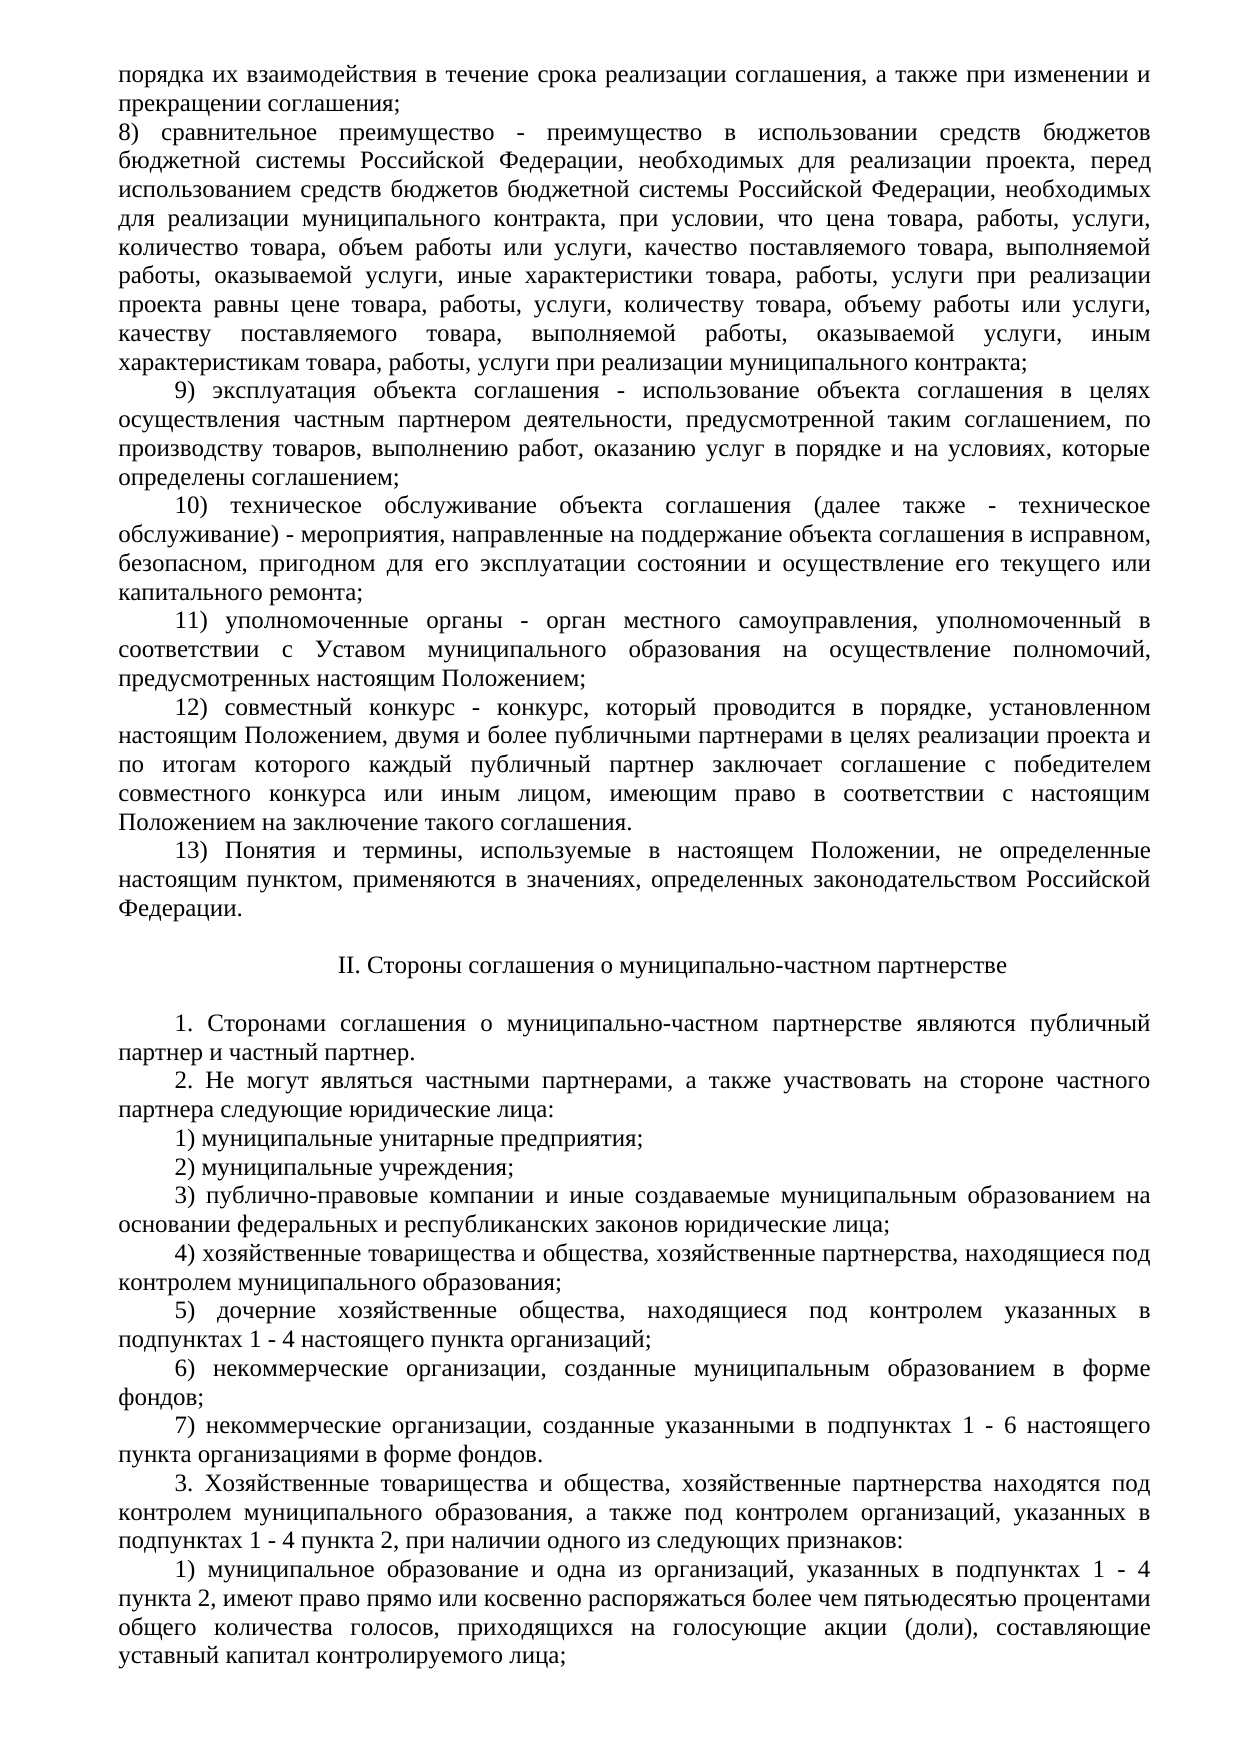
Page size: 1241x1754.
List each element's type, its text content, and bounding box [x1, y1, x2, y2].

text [118, 59, 1152, 117]
text 7) некоммерческие организации, созданные указанными в подпунктах 1 - 6 настоящего пункта организациями в форме фондов. [118, 1410, 1152, 1468]
text 1) муниципальные унитарные предприятия; [118, 1123, 1152, 1152]
text 1. Сторонами соглашения о муниципально-частном партнерстве являются публичный партнер и частный партнер. [118, 1008, 1152, 1065]
text 2) муниципальные учреждения; [118, 1152, 1152, 1180]
text 1) муниципальное образование и одна из организаций, указанных в подпунктах 1 - 4 пункта 2, имеют право прямо или косвенно распоряжаться более чем пятьюдесятью процентами общего количества голосов, приходящихся на голосующие акции (доли), составляющие уставный капитал контролируемого лица; [118, 1554, 1152, 1669]
text II. Стороны соглашения о муниципально-частном партнерстве [118, 950, 1152, 979]
text 6) некоммерческие организации, созданные муниципальным образованием в форме фондов; [118, 1353, 1152, 1410]
text 4) хозяйственные товарищества и общества, хозяйственные партнерства, находящиеся под контролем муниципального образования; [118, 1238, 1152, 1295]
text 3. Хозяйственные товарищества и общества, хозяйственные партнерства находятся под контролем муниципального образования, а также под контролем организаций, указанных в подпунктах 1 - 4 пункта 2, при наличии одного из следующих признаков: [118, 1468, 1152, 1554]
text 2. Не могут являться частными партнерами, а также участвовать на стороне частного партнера следующие юридические лица: [118, 1065, 1152, 1123]
text 10) техническое обслуживание объекта соглашения (далее также - техническое обслуживание) - мероприятия, направленные на поддержание объекта соглашения в исправном, безопасном, пригодном для его эксплуатации состоянии и осуществление его текущего или капитального ремонта; [118, 490, 1152, 605]
text 5) дочерние хозяйственные общества, находящиеся под контролем указанных в подпунктах 1 - 4 настоящего пункта организаций; [118, 1295, 1152, 1353]
text 8) сравнительное преимущество - преимущество в использовании средств бюджетов бюджетной системы Российской Федерации, необходимых для реализации проекта, перед использованием средств бюджетов бюджетной системы Российской Федерации, необходимых для реализации муниципального контракта, при условии, что цена товара, работы, услуги, количество товара, объем работы или услуги, качество поставляемого товара, выполняемой работы, оказываемой услуги, иные характеристики товара, работы, услуги при реализации проекта равны цене товара, работы, услуги, количеству товара, объему работы или услуги, качеству поставляемого товара, выполняемой работы, оказываемой услуги, иным характеристикам товара, работы, услуги при реализации муниципального контракта; [118, 117, 1152, 375]
text 3) публично-правовые компании и иные создаваемые муниципальным образованием на основании федеральных и республиканских законов юридические лица; [118, 1180, 1152, 1238]
text 9) эксплуатация объекта соглашения - использование объекта соглашения в целях осуществления частным партнером деятельности, предусмотренной таким соглашением, по производству товаров, выполнению работ, оказанию услуг в порядке и на условиях, которые определены соглашением; [118, 375, 1152, 490]
text 11) уполномоченные органы - орган местного самоуправления, уполномоченный в соответствии с Уставом муниципального образования на осуществление полномочий, предусмотренных настоящим Положением; [118, 605, 1152, 692]
text 12) совместный конкурс - конкурс, который проводится в порядке, установленном настоящим Положением, двумя и более публичными партнерами в целях реализации проекта и по итогам которого каждый публичный партнер заключает соглашение с победителем совместного конкурса или иным лицом, имеющим право в соответствии с настоящим Положением на заключение такого соглашения. [118, 692, 1152, 835]
text 13) Понятия и термины, используемые в настоящем Положении, не определенные настоящим пунктом, применяются в значениях, определенных законодательством Российской Федерации. [118, 835, 1152, 922]
